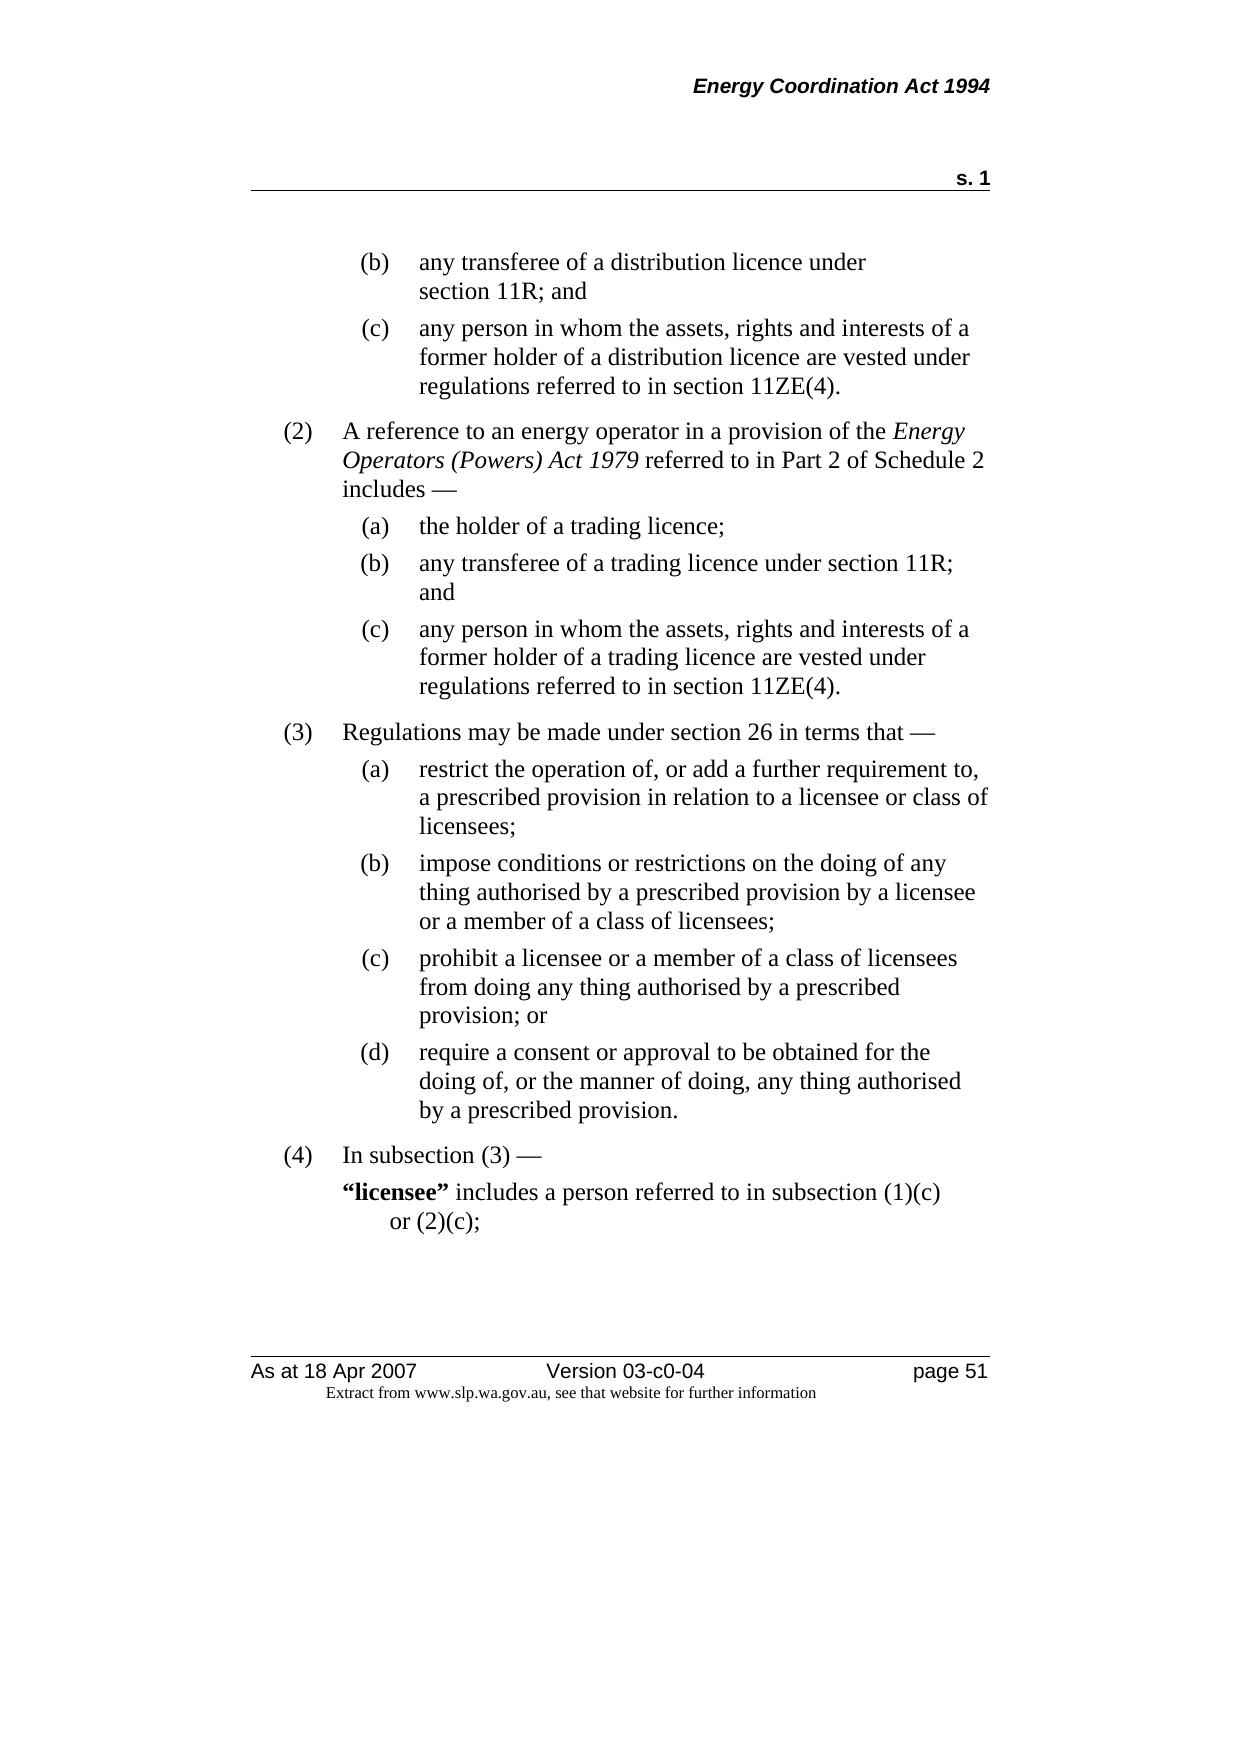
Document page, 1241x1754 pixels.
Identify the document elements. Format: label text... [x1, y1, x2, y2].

text (b) any transferee of a trading licence under section 11R; and [251, 548, 990, 605]
text (c) any person in whom the assets, rights and interests of a former holder of a distribution licence are vested under regulations referred to in section 11ZE(4). [251, 313, 990, 399]
text “licensee” includes a person referred to in subsection (1)(c) or (2)(c); [251, 1177, 990, 1235]
text (d) require a consent or approval to be obtained for the doing of, or the manner of doing, any thing authorised by a prescribed provision. [251, 1037, 990, 1124]
text (a) restrict the operation of, or add a further requirement to, a prescribed provision in relation to a licensee or class of licensees; [251, 754, 990, 840]
text (4) In subsection (3) — [251, 1140, 990, 1169]
text (a) the holder of a trading licence; [251, 511, 990, 539]
text (b) impose conditions or restrictions on the doing of any thing authorised by a prescribed provision by a licensee or a member of a class of licensees; [251, 848, 990, 934]
text (2) A reference to an energy operator in a provision of the Energy Operators (Powers) Act 1979 referred to in Part 2 of Schedule 2 includes — [251, 416, 990, 502]
text (b) any transferee of a distribution licence under section 11R; and [251, 247, 990, 305]
text (3) Regulations may be made under section 26 in terms that — [251, 717, 990, 745]
text (c) prohibit a licensee or a member of a class of licensees from doing any thing authorised by a prescribed provision; or [251, 943, 990, 1029]
text (c) any person in whom the assets, rights and interests of a former holder of a trading licence are vested under regulations referred to in section 11ZE(4). [251, 614, 990, 700]
